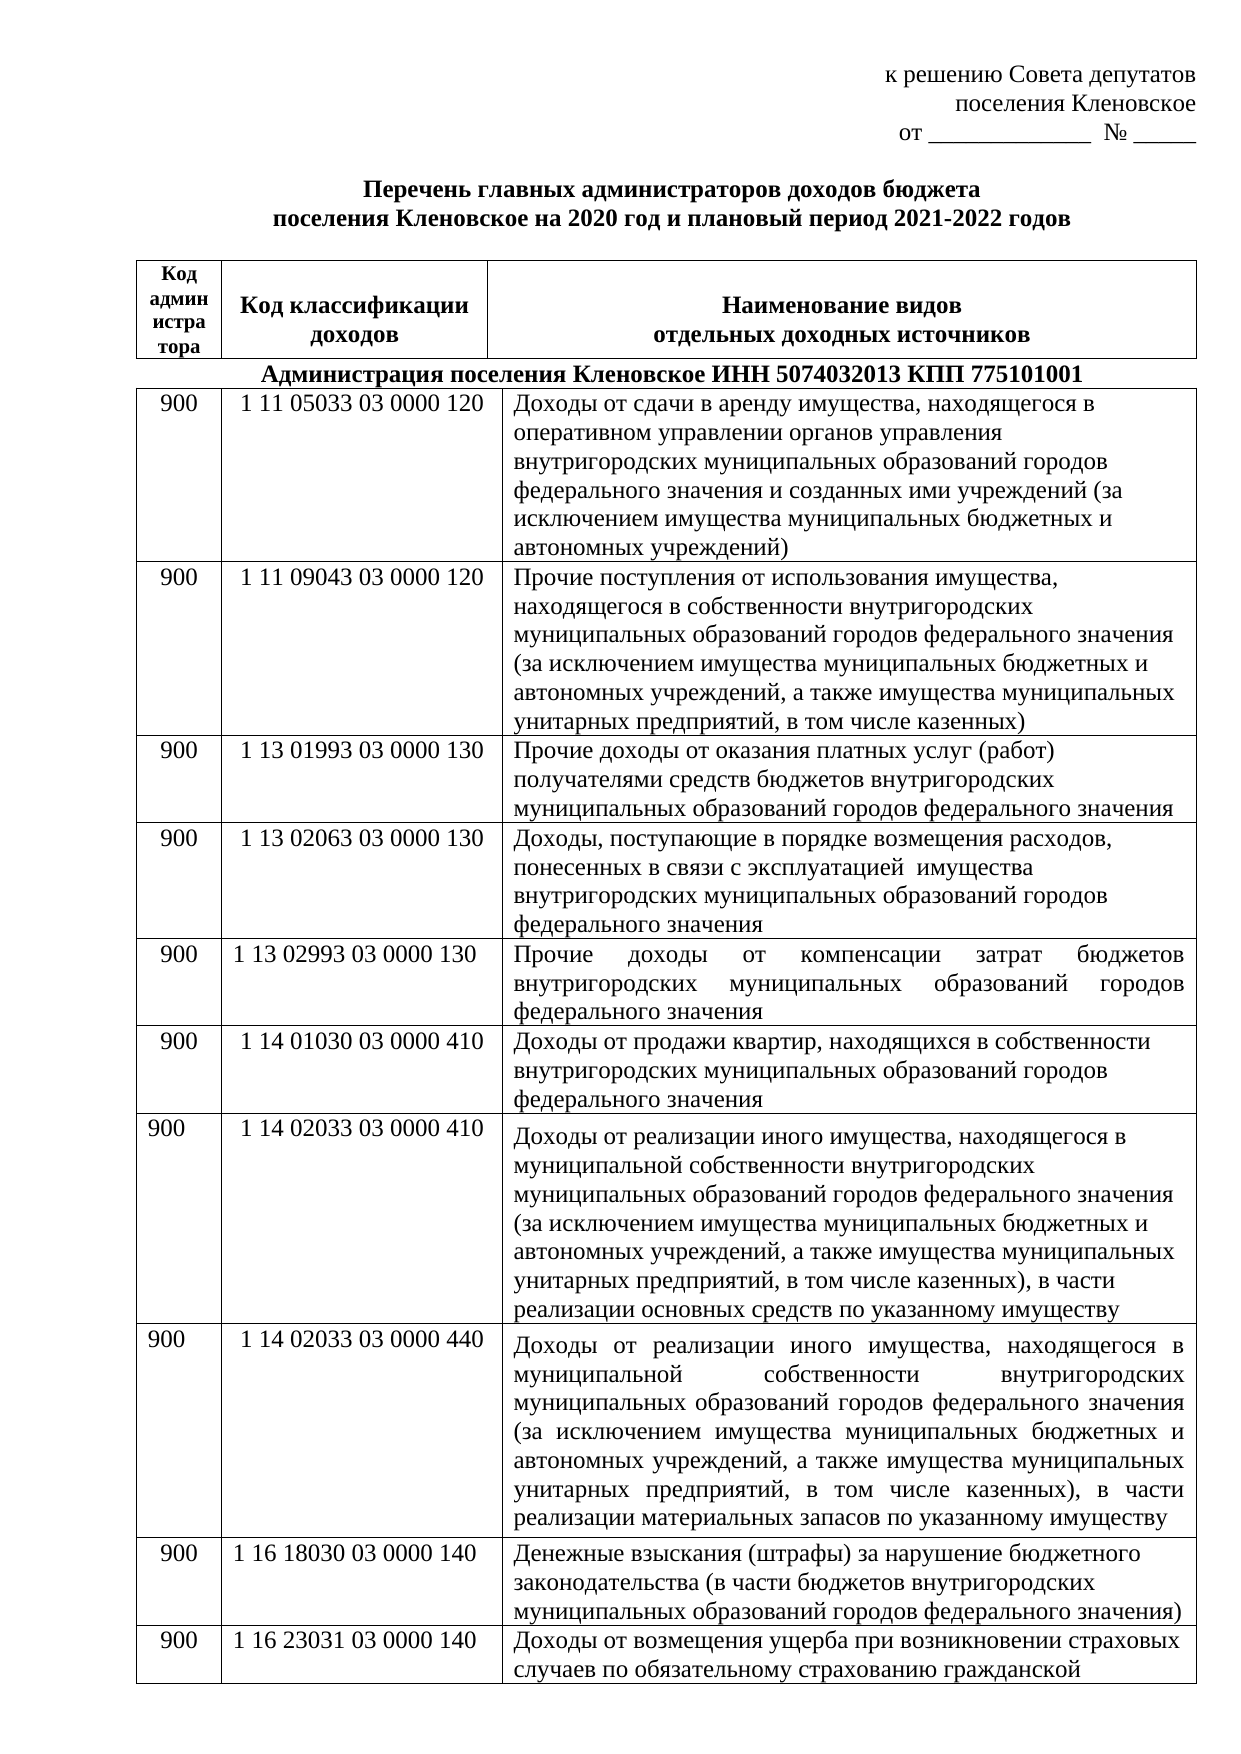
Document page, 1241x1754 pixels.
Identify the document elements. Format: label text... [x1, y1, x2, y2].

table_header Наименование видов отдельных доходных источников [488, 261, 1196, 358]
table_cell Прочие доходы от оказания платных услуг (работ) получателями средств бюджетов внутригородских муниципальных образований городов федерального значения [503, 736, 1196, 822]
table_cell 900 [137, 562, 221, 734]
table_cell Доходы от реализации иного имущества, находящегося в муниципальной собственности внутригородских муниципальных образований городов федерального значения (за исключением имущества муниципальных бюджетных и автономных учреждений, а также имущества муниципальных унитарных предприятий, в том числе казенных), в части реализации материальных запасов по указанному имуществу [503, 1324, 1196, 1537]
text Администрация поселения Кленовское ИНН 5074032013 КПП 775101001 [148, 359, 1196, 387]
table_cell 1 13 01993 03 0000 130 [222, 736, 502, 822]
table_cell 1 13 02993 03 0000 130 [222, 939, 502, 1025]
table_cell 1 14 02033 03 0000 440 [222, 1324, 502, 1537]
text от _____________ № _____ [148, 117, 1196, 145]
table_cell Доходы от реализации иного имущества, находящегося в муниципальной собственности внутригородских муниципальных образований городов федерального значения (за исключением имущества муниципальных бюджетных и автономных учреждений, а также имущества муниципальных унитарных предприятий, в том числе казенных), в части реализации основных средств по указанному имуществу [503, 1114, 1196, 1323]
table_cell 900 [137, 1626, 221, 1683]
table_cell 1 14 01030 03 0000 410 [222, 1026, 502, 1112]
table_cell Доходы от продажи квартир, находящихся в собственности внутригородских муниципальных образований городов федерального значения [503, 1026, 1196, 1112]
table_header Код администратора [137, 261, 221, 358]
table_cell 1 14 02033 03 0000 410 [222, 1114, 502, 1323]
table_cell 900 [137, 1324, 221, 1537]
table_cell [503, 1626, 1196, 1683]
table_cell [222, 1626, 502, 1683]
table_cell 900 [137, 1114, 221, 1323]
table_header Код классификации доходов [222, 261, 487, 358]
table_cell 900 [137, 1538, 221, 1624]
table_cell Денежные взыскания (штрафы) за нарушение бюджетного законодательства (в части бюджетов внутригородских муниципальных образований городов федерального значения) [503, 1538, 1196, 1624]
table_cell 900 [137, 1026, 221, 1112]
table_cell 1 11 09043 03 0000 120 [222, 562, 502, 734]
text Перечень главных администраторов доходов бюджета [148, 174, 1196, 203]
table_cell Доходы, поступающие в порядке возмещения расходов, понесенных в связи с эксплуатацией имущества внутригородских муниципальных образований городов федерального значения [503, 823, 1196, 938]
table_cell Прочие поступления от использования имущества, находящегося в собственности внутригородских муниципальных образований городов федерального значения (за исключением имущества муниципальных бюджетных и автономных учреждений, а также имущества муниципальных унитарных предприятий, в том числе казенных) [503, 562, 1196, 734]
table_cell Прочие доходы от компенсации затрат бюджетов внутригородских муниципальных образований городов федерального значения [503, 939, 1196, 1025]
text поселения Кленовское [148, 88, 1196, 117]
table_cell 1 16 18030 03 0000 140 [222, 1538, 502, 1624]
table_header Доходы от сдачи в аренду имущества, находящегося в оперативном управлении органов управления внутригородских муниципальных образований городов федерального значения и созданных ими учреждений (за исключением имущества муниципальных бюджетных и автономных учреждений) [503, 389, 1196, 561]
table_cell 900 [137, 823, 221, 938]
table_cell 900 [137, 939, 221, 1025]
table_header 900 [137, 389, 221, 561]
table_header 1 11 05033 03 0000 120 [222, 389, 502, 561]
text к решению Совета депутатов [148, 59, 1196, 88]
table_cell 900 [137, 736, 221, 822]
text поселения Кленовское на 2020 год и плановый период 2021-2022 годов [148, 203, 1196, 232]
table_cell 1 13 02063 03 0000 130 [222, 823, 502, 938]
